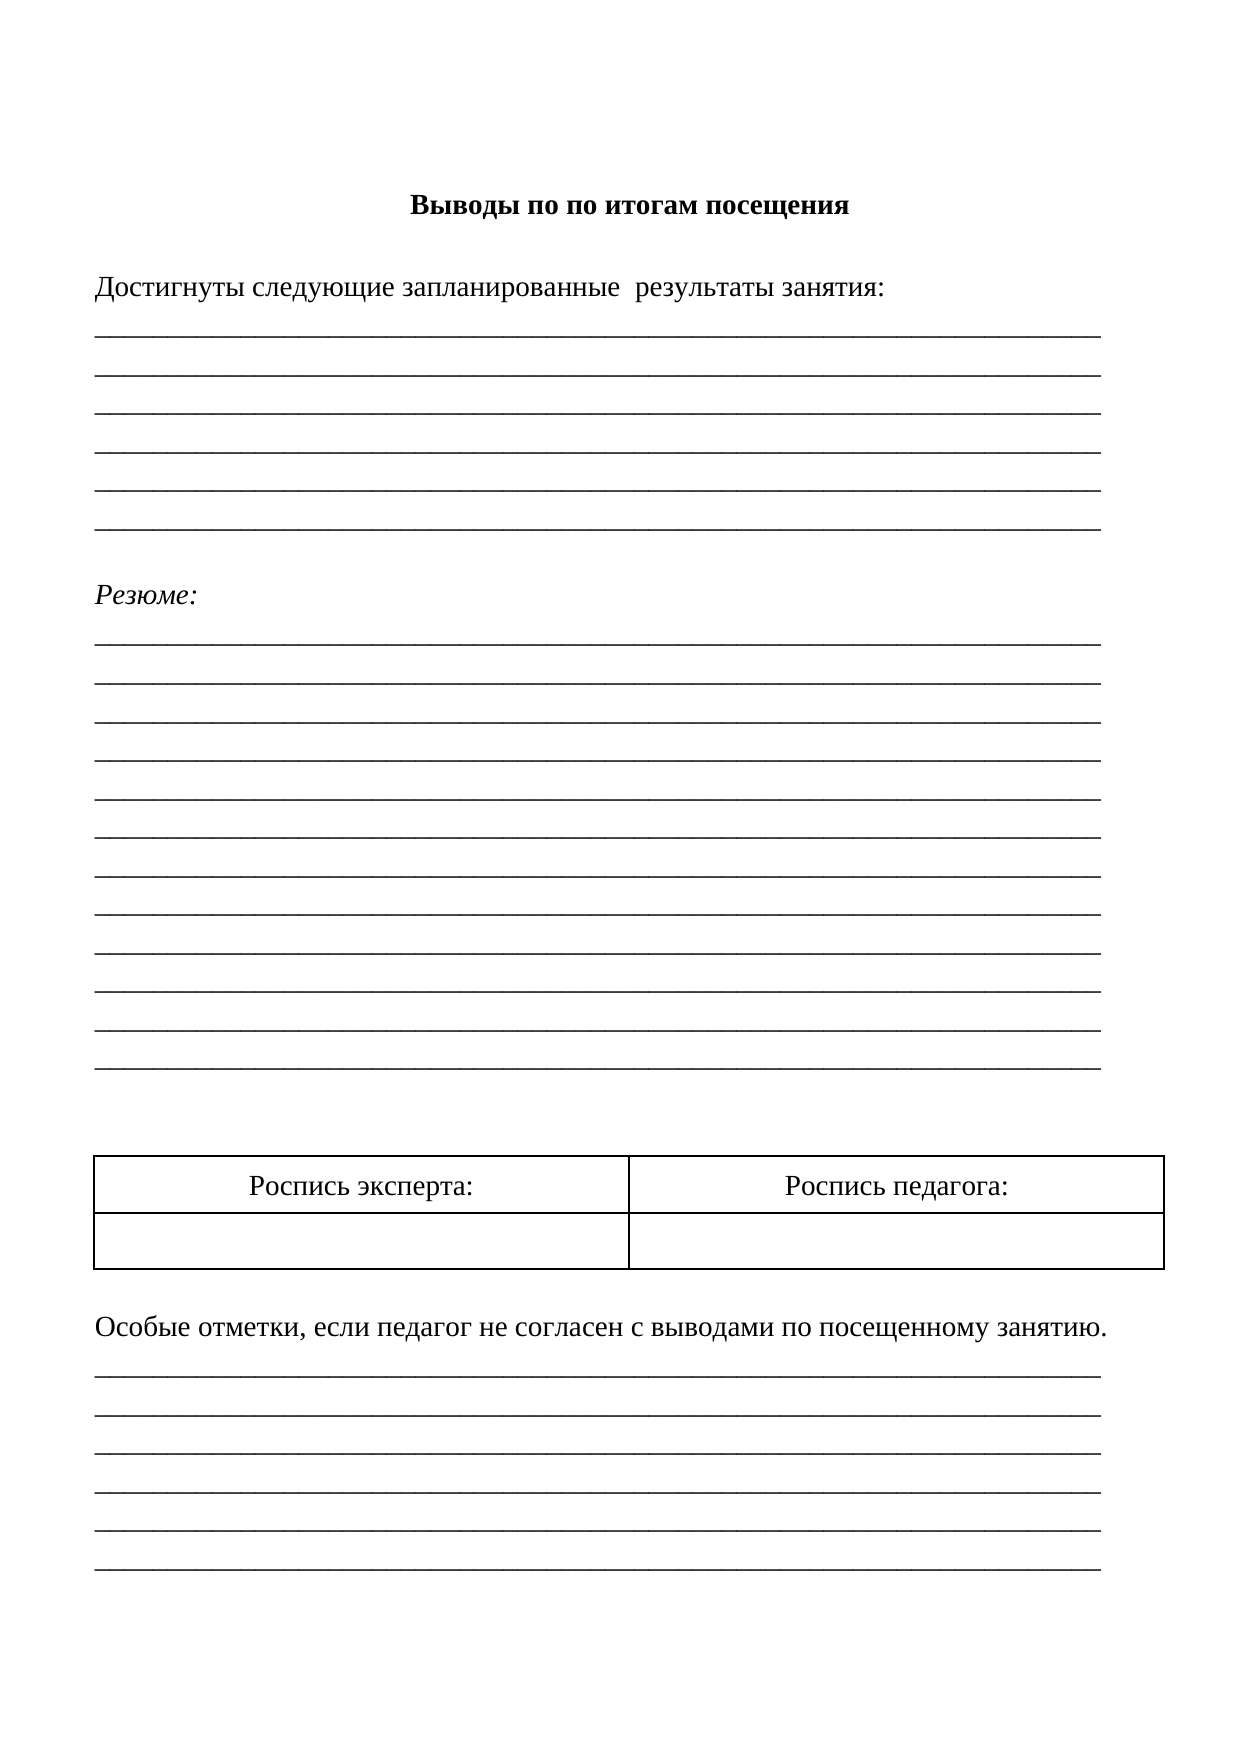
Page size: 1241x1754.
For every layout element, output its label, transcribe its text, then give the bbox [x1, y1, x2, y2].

text _____________________________________________________________________ [94, 307, 1165, 341]
text _____________________________________________________________________ [94, 1540, 1165, 1573]
text _____________________________________________________________________ [94, 384, 1165, 418]
text _____________________________________________________________________ [94, 1001, 1165, 1034]
text _____________________________________________________________________ [94, 1386, 1165, 1419]
text _____________________________________________________________________ [94, 616, 1165, 649]
text _____________________________________________________________________ [94, 461, 1165, 495]
table_cell [630, 1214, 1163, 1268]
subtitle Выводы по по итогам посещения [94, 187, 1165, 221]
text _____________________________________________________________________ [94, 1424, 1165, 1458]
text _____________________________________________________________________ [94, 962, 1165, 996]
text _____________________________________________________________________ [94, 808, 1165, 842]
text Особые отметки, если педагог не согласен с выводами по посещенному занятию. [94, 1309, 1165, 1342]
table_header Роспись педагога: [630, 1157, 1163, 1212]
table_header Роспись эксперта: [95, 1157, 628, 1212]
text _____________________________________________________________________ [94, 1501, 1165, 1535]
text _____________________________________________________________________ [94, 731, 1165, 765]
text _____________________________________________________________________ [94, 1463, 1165, 1496]
text _____________________________________________________________________ [94, 346, 1165, 379]
text _____________________________________________________________________ [94, 885, 1165, 919]
text _____________________________________________________________________ [94, 654, 1165, 688]
text Резюме: [94, 577, 1165, 611]
text Достигнуты следующие запланированные результаты занятия: [94, 269, 1165, 302]
text _____________________________________________________________________ [94, 693, 1165, 726]
text _____________________________________________________________________ [94, 1347, 1165, 1381]
text _____________________________________________________________________ [94, 847, 1165, 880]
text _____________________________________________________________________ [94, 924, 1165, 957]
text _____________________________________________________________________ [94, 423, 1165, 456]
table_cell [95, 1214, 628, 1268]
text _____________________________________________________________________ [94, 770, 1165, 803]
text _____________________________________________________________________ [94, 500, 1165, 533]
text _____________________________________________________________________ [94, 1039, 1165, 1073]
